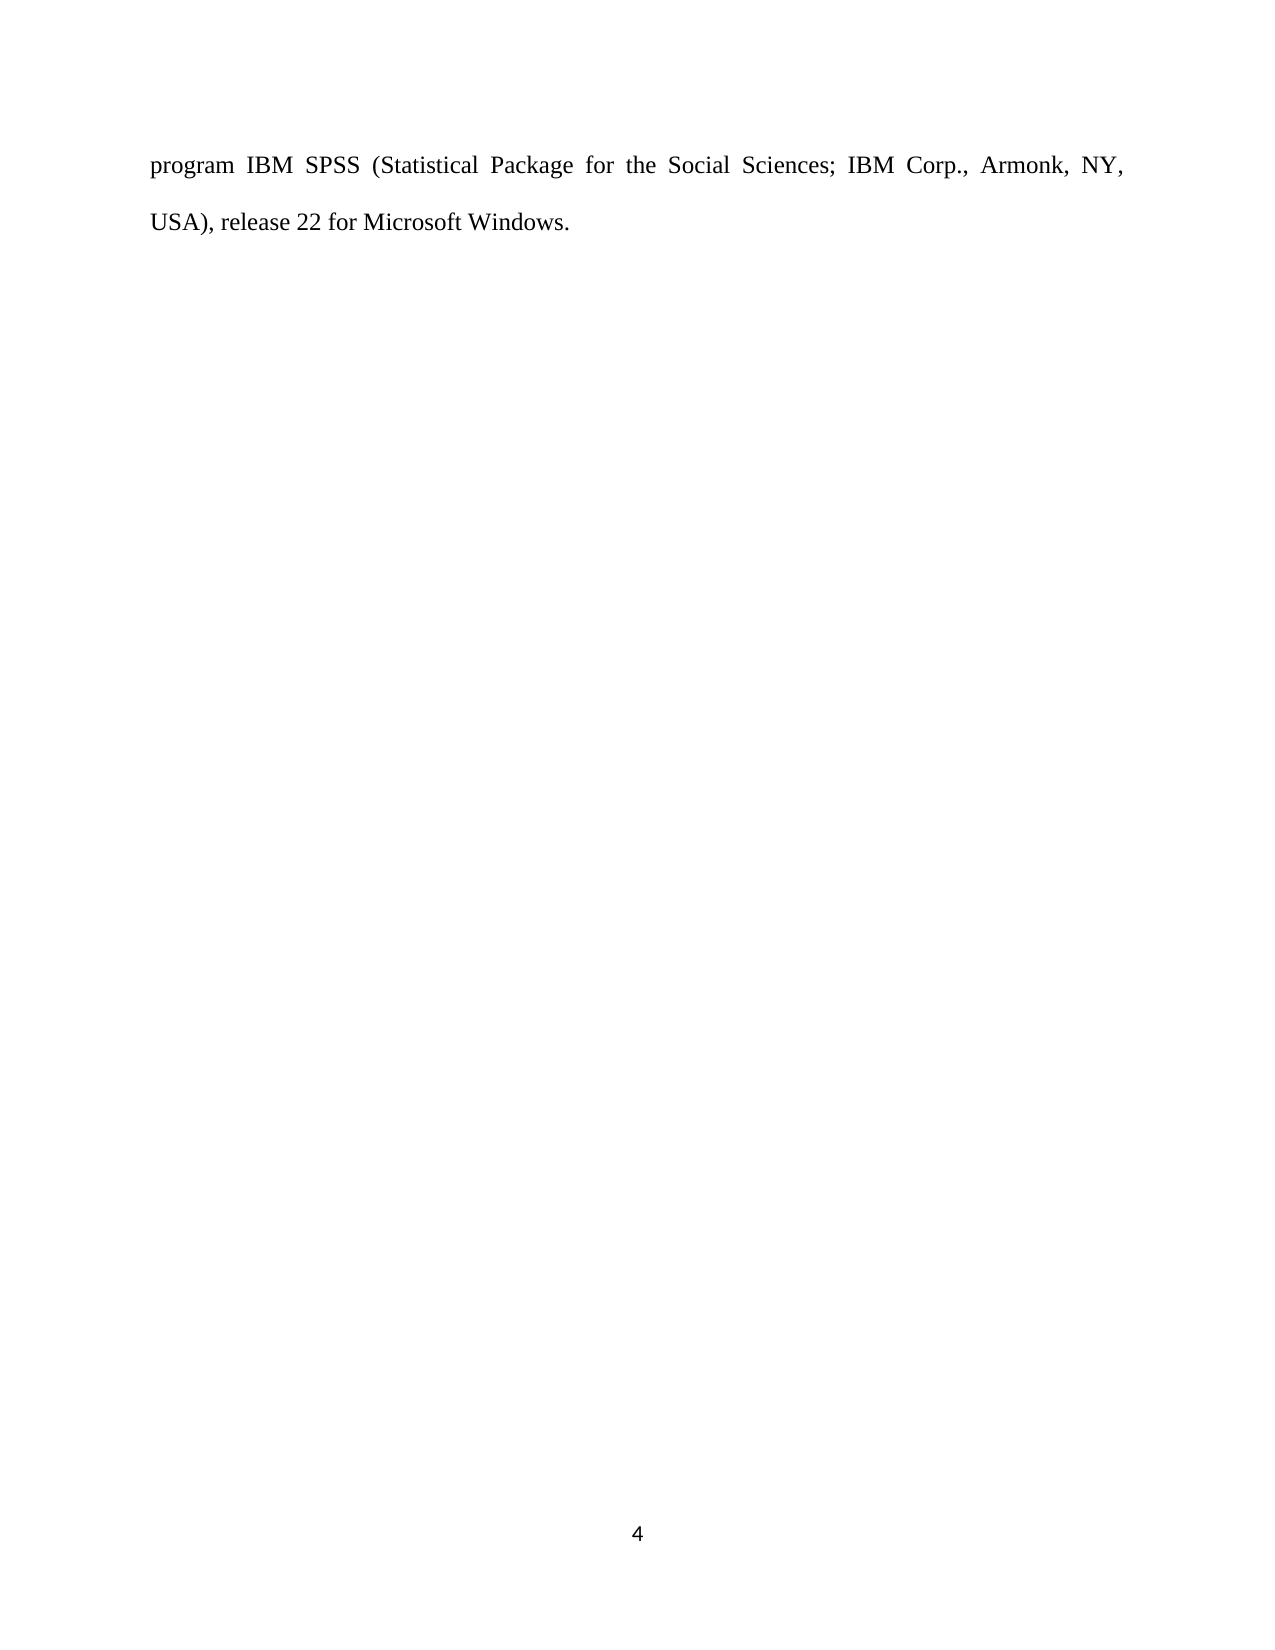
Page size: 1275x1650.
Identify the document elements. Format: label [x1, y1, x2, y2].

text [150, 150, 1125, 236]
